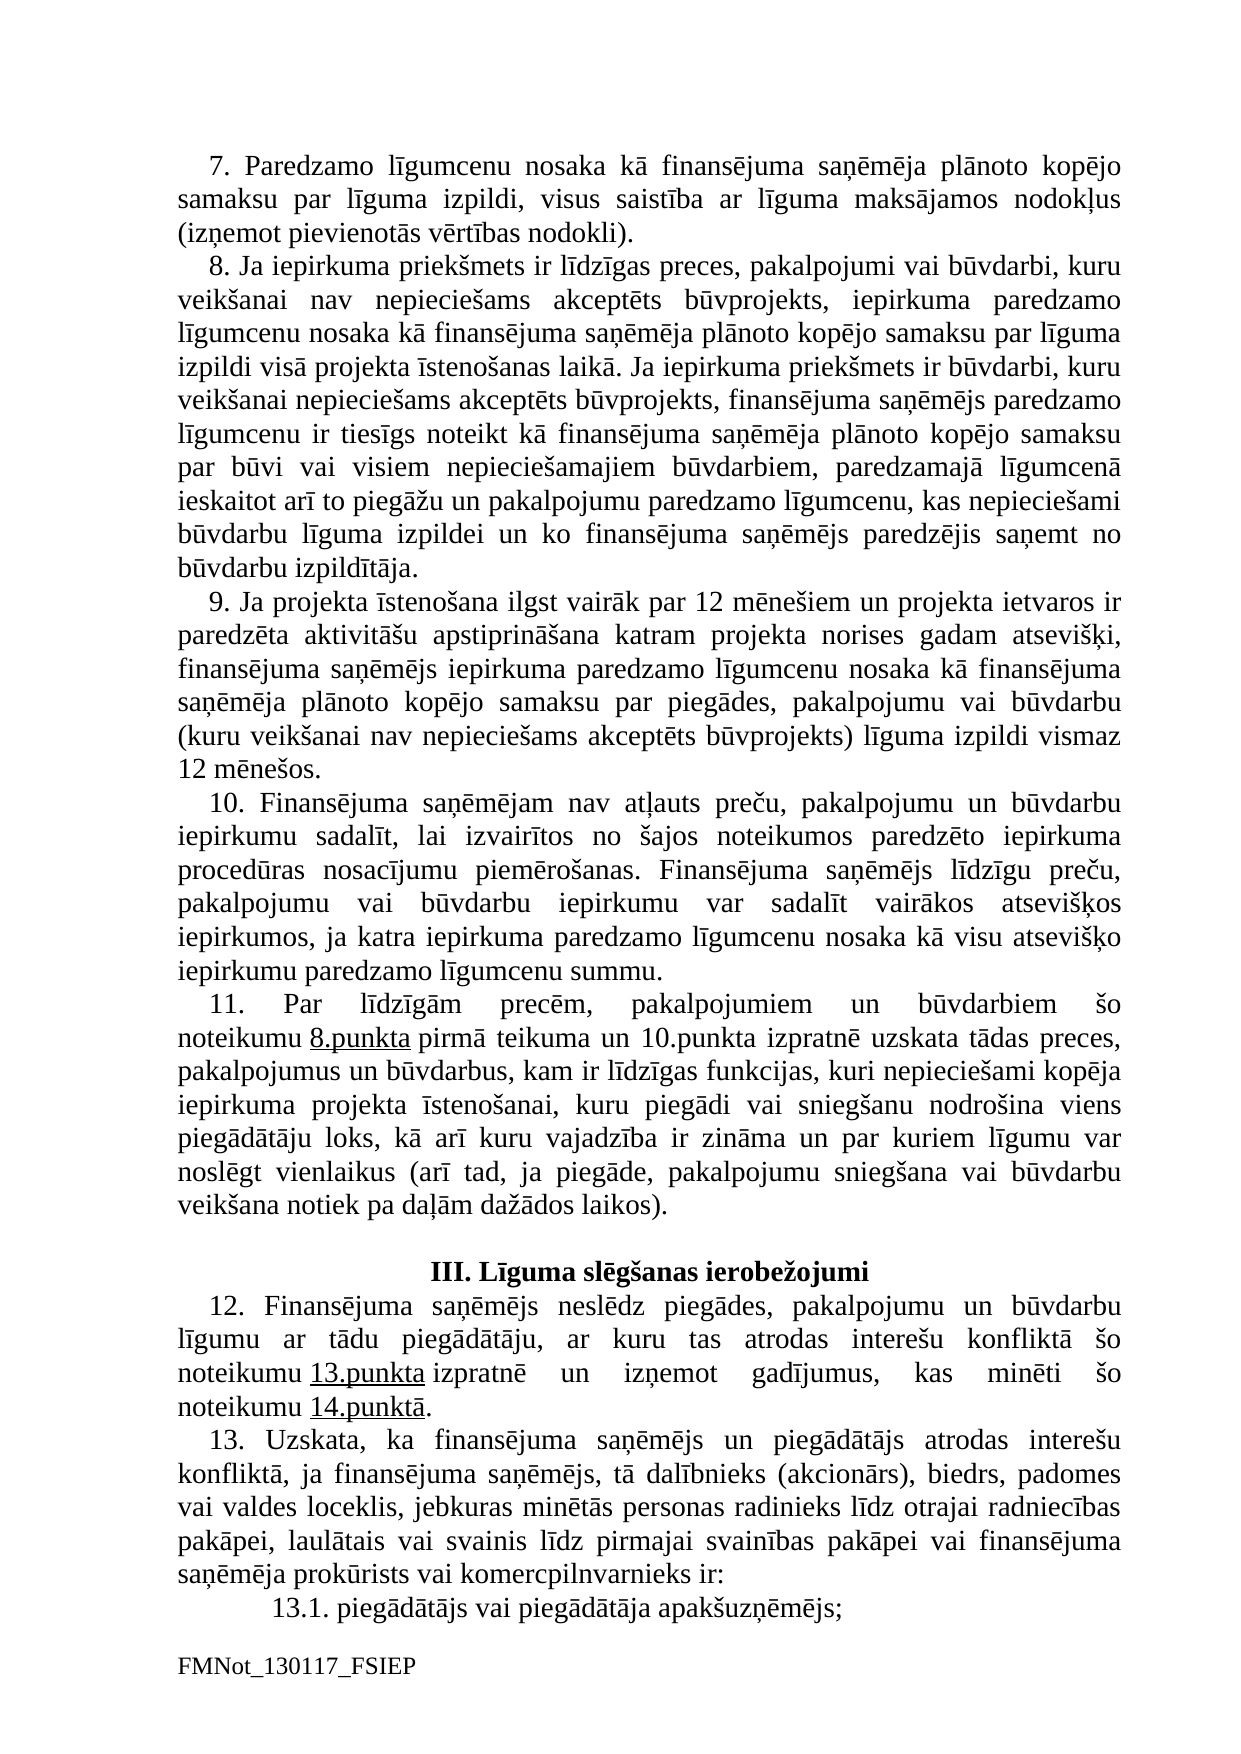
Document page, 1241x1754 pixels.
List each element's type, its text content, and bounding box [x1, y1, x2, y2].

text 8. Ja iepirkuma priekšmets ir līdzīgas preces, pakalpojumi vai būvdarbi, kuru veikšanai nav nepieciešams akceptēts būvprojekts, iepirkuma paredzamo līgumcenu nosaka kā finansējuma saņēmēja plānoto kopējo samaksu par līguma izpildi visā projekta īstenošanas laikā. Ja iepirkuma priekšmets ir būvdarbi, kuru veikšanai nepieciešams akceptēts būvprojekts, finansējuma saņēmējs paredzamo līgumcenu ir tiesīgs noteikt kā finansējuma saņēmēja plānoto kopējo samaksu par būvi vai visiem nepieciešamajiem būvdarbiem, paredzamajā līgumcenā ieskaitot arī to piegāžu un pakalpojumu paredzamo līgumcenu, kas nepieciešami būvdarbu līguma izpildei un ko finansējuma saņēmējs paredzējis saņemt no būvdarbu izpildītāja. [177, 248, 1122, 584]
text 10. Finansējuma saņēmējam nav atļauts preču, pakalpojumu un būvdarbu iepirkumu sadalīt, lai izvairītos no šajos noteikumos paredzēto iepirkuma procedūras nosacījumu piemērošanas. Finansējuma saņēmējs līdzīgu preču, pakalpojumu vai būvdarbu iepirkumu var sadalīt vairākos atsevišķos iepirkumos, ja katra iepirkuma paredzamo līgumcenu nosaka kā visu atsevišķo iepirkumu paredzamo līgumcenu summu. [177, 785, 1122, 986]
text 13. Uzskata, ka finansējuma saņēmējs un piegādātājs atrodas interešu konfliktā, ja finansējuma saņēmējs, tā dalībnieks (akcionārs), biedrs, padomes vai valdes loceklis, jebkuras minētās personas radinieks līdz otrajai radniecības pakāpei, laulātais vai svainis līdz pirmajai svainības pakāpei vai finansējuma saņēmēja prokūrists vai komercpilnvarnieks ir: [177, 1422, 1122, 1590]
text 11. Par līdzīgām precēm, pakalpojumiem un būvdarbiem šo noteikumu 8.punkta pirmā teikuma un 10.punkta izpratnē uzskata tādas preces, pakalpojumus un būvdarbus, kam ir līdzīgas funkcijas, kuri nepieciešami kopēja iepirkuma projekta īstenošanai, kuru piegādi vai sniegšanu nodrošina viens piegādātāju loks, kā arī kuru vajadzība ir zināma un par kuriem līgumu var noslēgt vienlaikus (arī tad, ja piegāde, pakalpojumu sniegšana vai būvdarbu veikšana notiek pa daļām dažādos laikos). [177, 986, 1122, 1221]
text 13.1. piegādātājs vai piegādātāja apakšuzņēmējs; [240, 1590, 1122, 1623]
text III. Līguma slēgšanas ierobežojumi [177, 1254, 1122, 1288]
text 12. Finansējuma saņēmējs neslēdz piegādes, pakalpojumu un būvdarbu līgumu ar tādu piegādātāju, ar kuru tas atrodas interešu konfliktā šo noteikumu 13.punkta izpratnē un izņemot gadījumus, kas minēti šo noteikumu 14.punktā. [177, 1288, 1122, 1422]
text 9. Ja projekta īstenošana ilgst vairāk par 12 mēnešiem un projekta ietvaros ir paredzēta aktivitāšu apstiprināšana katram projekta norises gadam atsevišķi, finansējuma saņēmējs iepirkuma paredzamo līgumcenu nosaka kā finansējuma saņēmēja plānoto kopējo samaksu par piegādes, pakalpojumu vai būvdarbu (kuru veikšanai nav nepieciešams akceptēts būvprojekts) līguma izpildi vismaz 12 mēnešos. [177, 584, 1122, 785]
text 7. Paredzamo līgumcenu nosaka kā finansējuma saņēmēja plānoto kopējo samaksu par līguma izpildi, visus saistība ar līguma maksājamos nodokļus (izņemot pievienotās vērtības nodokli). [177, 148, 1122, 248]
